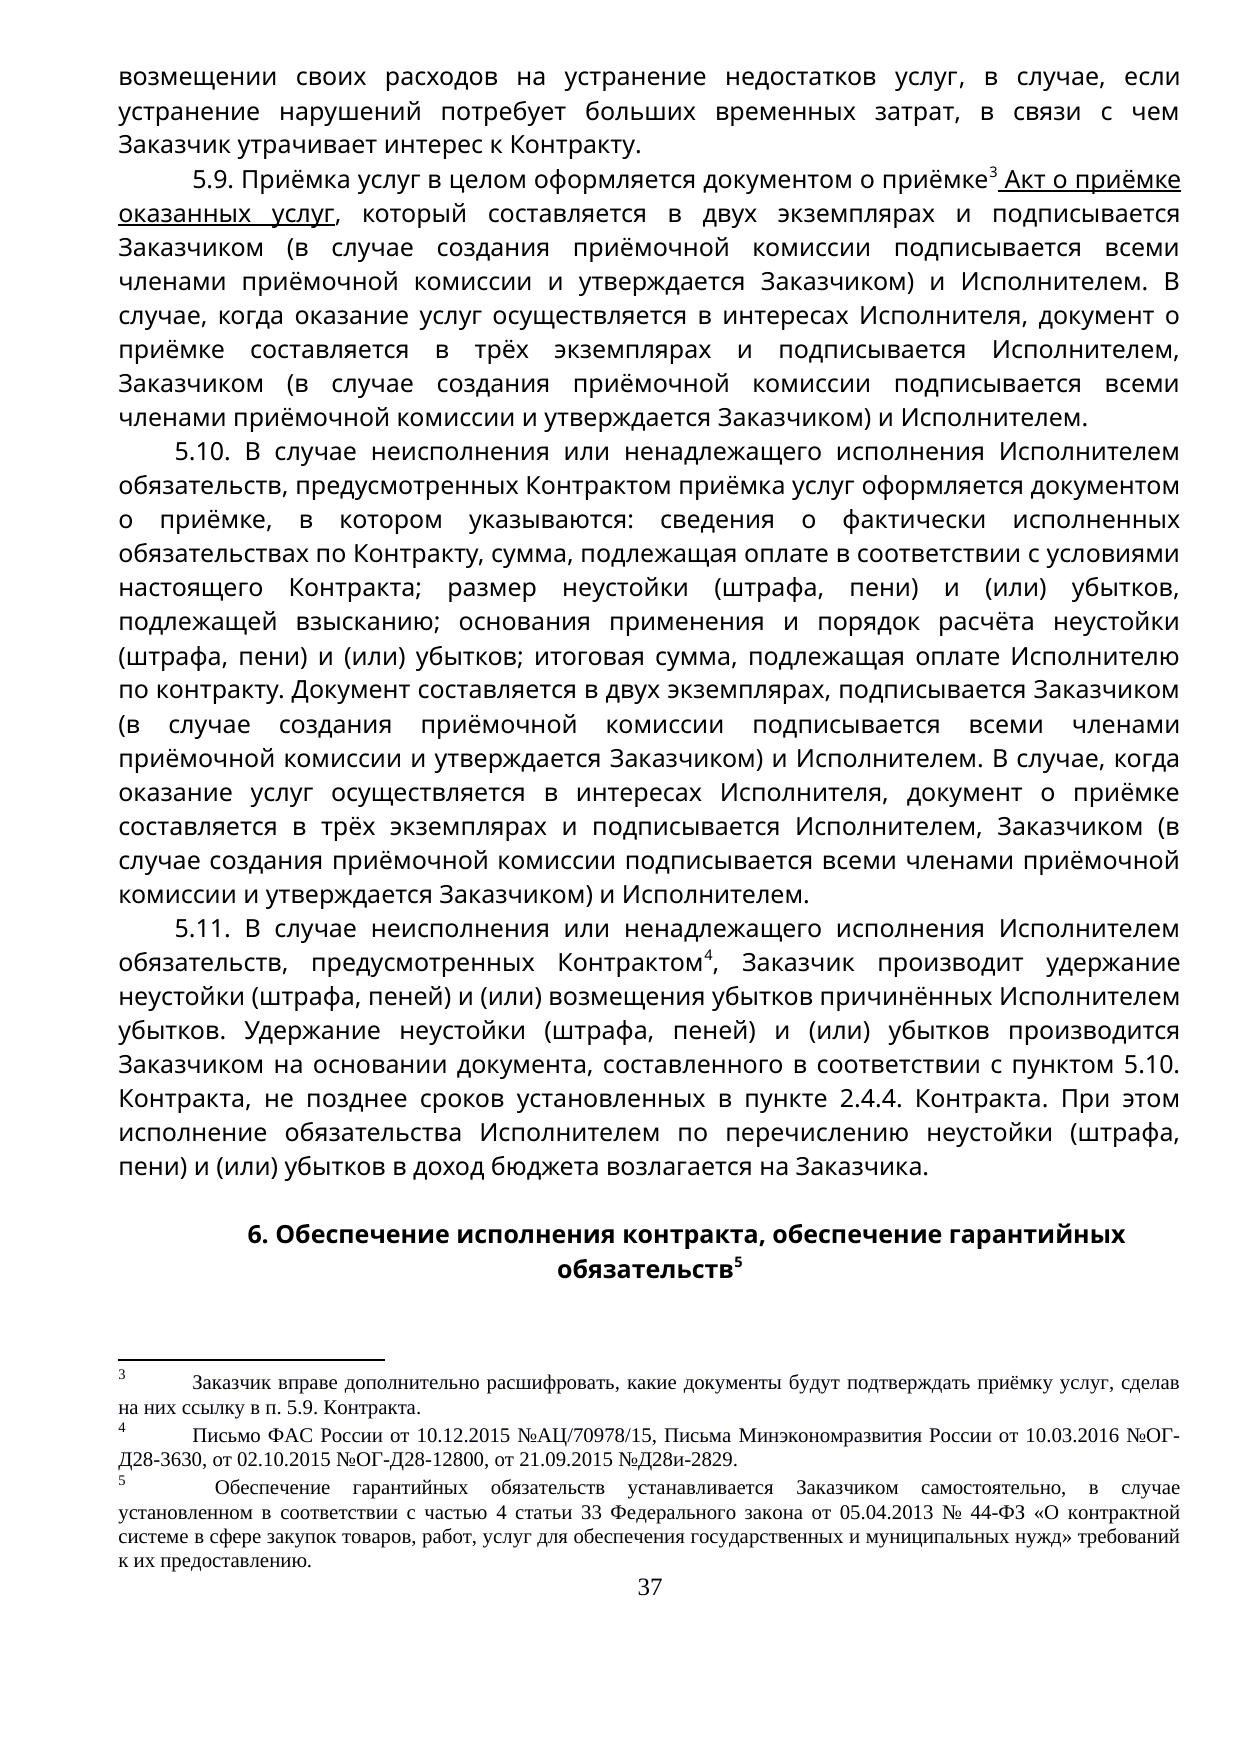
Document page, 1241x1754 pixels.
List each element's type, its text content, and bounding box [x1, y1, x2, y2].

text 5.9. Приёмка услуг в целом оформляется документом о приёмке Акт о приёмке оказанных услуг, который составляется в двух экземплярах и подписывается Заказчиком (в случае создания приёмочной комиссии подписывается всеми членами приёмочной комиссии и утверждается Заказчиком) и Исполнителем. В случае, когда оказание услуг осуществляется в интересах Исполнителя, документ о приёмке составляется в трёх экземплярах и подписывается Исполнителем, Заказчиком (в случае создания приёмочной комиссии подписывается всеми членами приёмочной комиссии и утверждается Заказчиком) и Исполнителем. [118, 161, 1181, 434]
text 5.11. В случае неисполнения или ненадлежащего исполнения Исполнителем обязательств, предусмотренных Контрактом, Заказчик производит удержание неустойки (штрафа, пеней) и (или) возмещения убытков причинённых Исполнителем убытков. Удержание неустойки (штрафа, пеней) и (или) убытков производится Заказчиком на основании документа, составленного в соответствии с пунктом 5.10. Контракта, не позднее сроков установленных в пункте 2.4.4. Контракта. При этом исполнение обязательства Исполнителем по перечислению неустойки (штрафа, пени) и (или) убытков в доход бюджета возлагается на Заказчика. [118, 911, 1181, 1183]
text 6. Обеспечение исполнения контракта, обеспечение гарантийных обязательств [118, 1217, 1181, 1285]
text 5.10. В случае неисполнения или ненадлежащего исполнения Исполнителем обязательств, предусмотренных Контрактом приёмка услуг оформляется документом о приёмке, в котором указываются: сведения о фактически исполненных обязательствах по Контракту, сумма, подлежащая оплате в соответствии с условиями настоящего Контракта; размер неустойки (штрафа, пени) и (или) убытков, подлежащей взысканию; основания применения и порядок расчёта неустойки (штрафа, пени) и (или) убытков; итоговая сумма, подлежащая оплате Исполнителю по контракту. Документ составляется в двух экземплярах, подписывается Заказчиком (в случае создания приёмочной комиссии подписывается всеми членами приёмочной комиссии и утверждается Заказчиком) и Исполнителем. В случае, когда оказание услуг осуществляется в интересах Исполнителя, документ о приёмке составляется в трёх экземплярах и подписывается Исполнителем, Заказчиком (в случае создания приёмочной комиссии подписывается всеми членами приёмочной комиссии и утверждается Заказчиком) и Исполнителем. [118, 434, 1181, 911]
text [118, 59, 1181, 161]
